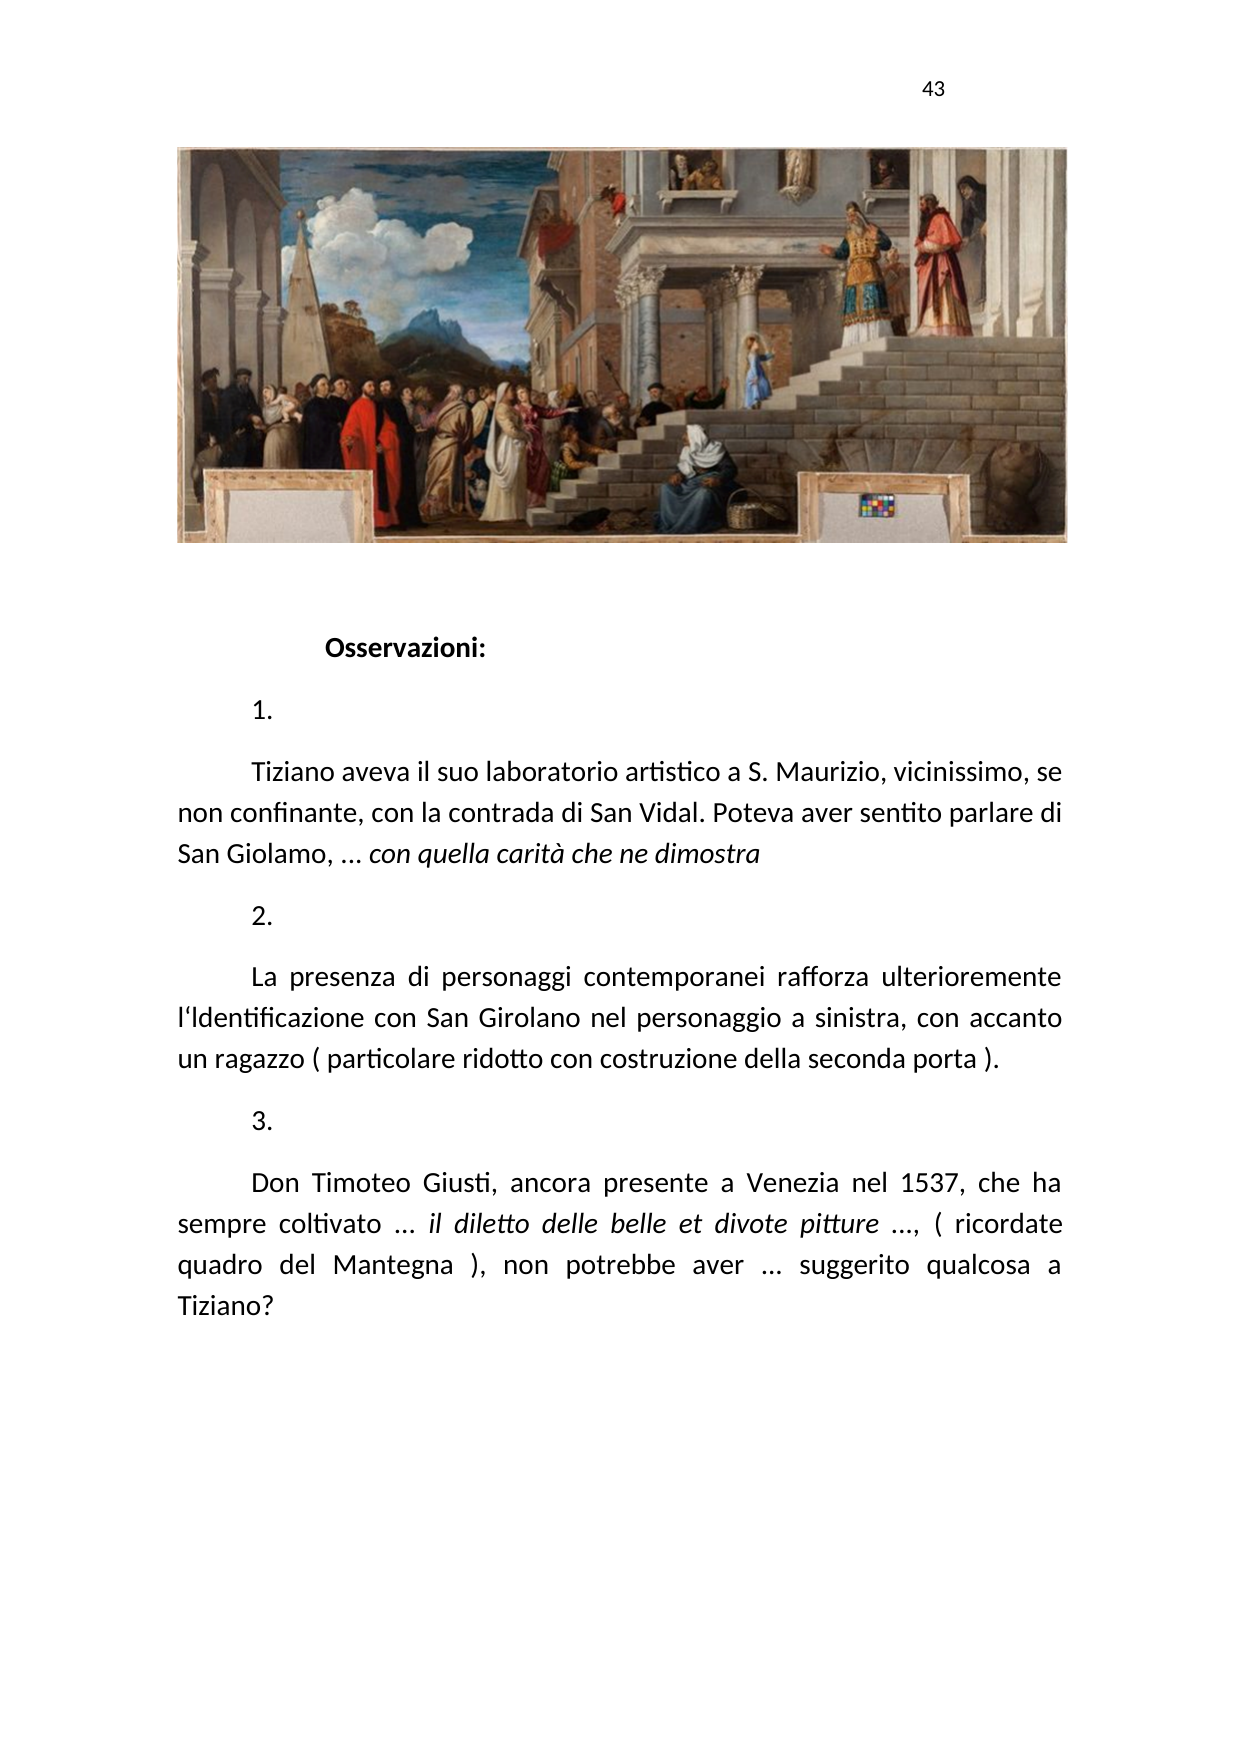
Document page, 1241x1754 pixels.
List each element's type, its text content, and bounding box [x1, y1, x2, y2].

text Osservazioni: [177, 629, 1063, 665]
text Don Timoteo Giusti, ancora presente a Venezia nel 1537, che ha sempre coltivato ... il diletto delle belle et divote pitture ..., ( ricordate quadro del Mantegna ), non potrebbe aver ... suggerito qualcosa a Tiziano? [177, 1164, 1063, 1322]
text 2. [177, 897, 1063, 932]
text 1. [177, 691, 1063, 727]
text 3. [177, 1102, 1063, 1138]
text La presenza di personaggi contemporanei rafforza ulterioremente l‘ldentificazione con San Girolano nel personaggio a sinistra, con accanto un ragazzo ( particolare ridotto con costruzione della seconda porta ). [177, 958, 1063, 1076]
text Tiziano aveva il suo laboratorio artistico a S. Maurizio, vicinissimo, se non confinante, con la contrada di San Vidal. Poteva aver sentito parlare di San Giolamo, ... con quella carità che ne dimostra [177, 753, 1063, 871]
picture [177, 147, 1068, 543]
